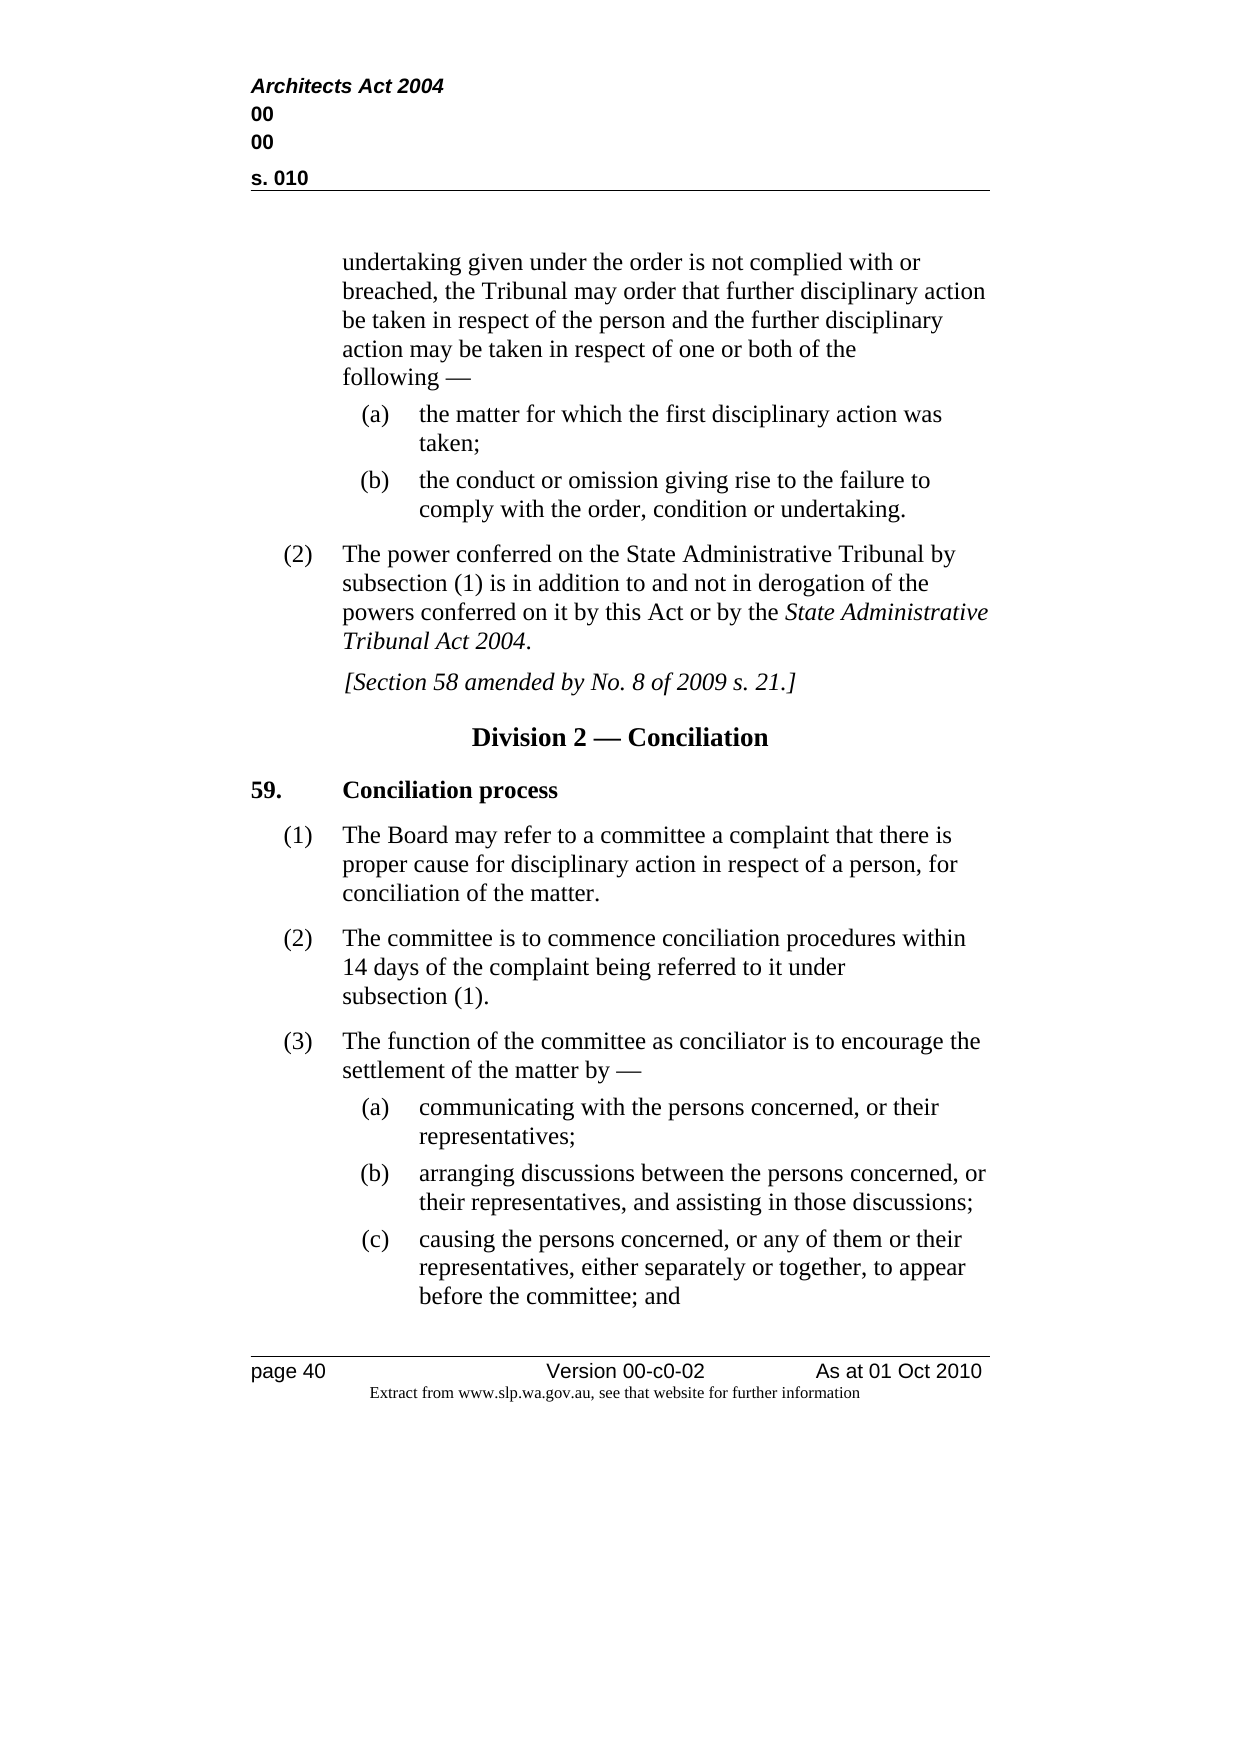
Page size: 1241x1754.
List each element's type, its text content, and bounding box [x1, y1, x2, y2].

text (b) the conduct or omission giving rise to the failure to comply with the order, condition or undertaking. [251, 465, 990, 523]
text (2) The power conferred on the State Administrative Tribunal by subsection (1) is in addition to and not in derogation of the powers conferred on it by this Act or by the State Administrative Tribunal Act 2004. [251, 539, 990, 654]
subtitle 59. Conciliation process [251, 775, 990, 804]
text (3) The function of the committee as conciliator is to encourage the settlement of the matter by — [251, 1026, 990, 1084]
text (2) The committee is to commence conciliation procedures within 14 days of the complaint being referred to it under subsection (1). [251, 923, 990, 1009]
text (a) the matter for which the first disciplinary action was taken; [251, 399, 990, 457]
subtitle Division 2 — Conciliation [251, 721, 990, 752]
text (c) causing the persons concerned, or any of them or their representatives, either separately or together, to appear before the committee; and [251, 1224, 990, 1310]
text (a) communicating with the persons concerned, or their representatives; [251, 1092, 990, 1149]
text (1) The Board may refer to a committee a complaint that there is proper cause for disciplinary action in respect of a person, for conciliation of the matter. [251, 820, 990, 907]
text [Section 58 amended by No. 8 of 2009 s. 21.] [251, 667, 990, 696]
text (b) arranging discussions between the persons concerned, or their representatives, and assisting in those discussions; [251, 1158, 990, 1215]
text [251, 247, 990, 391]
